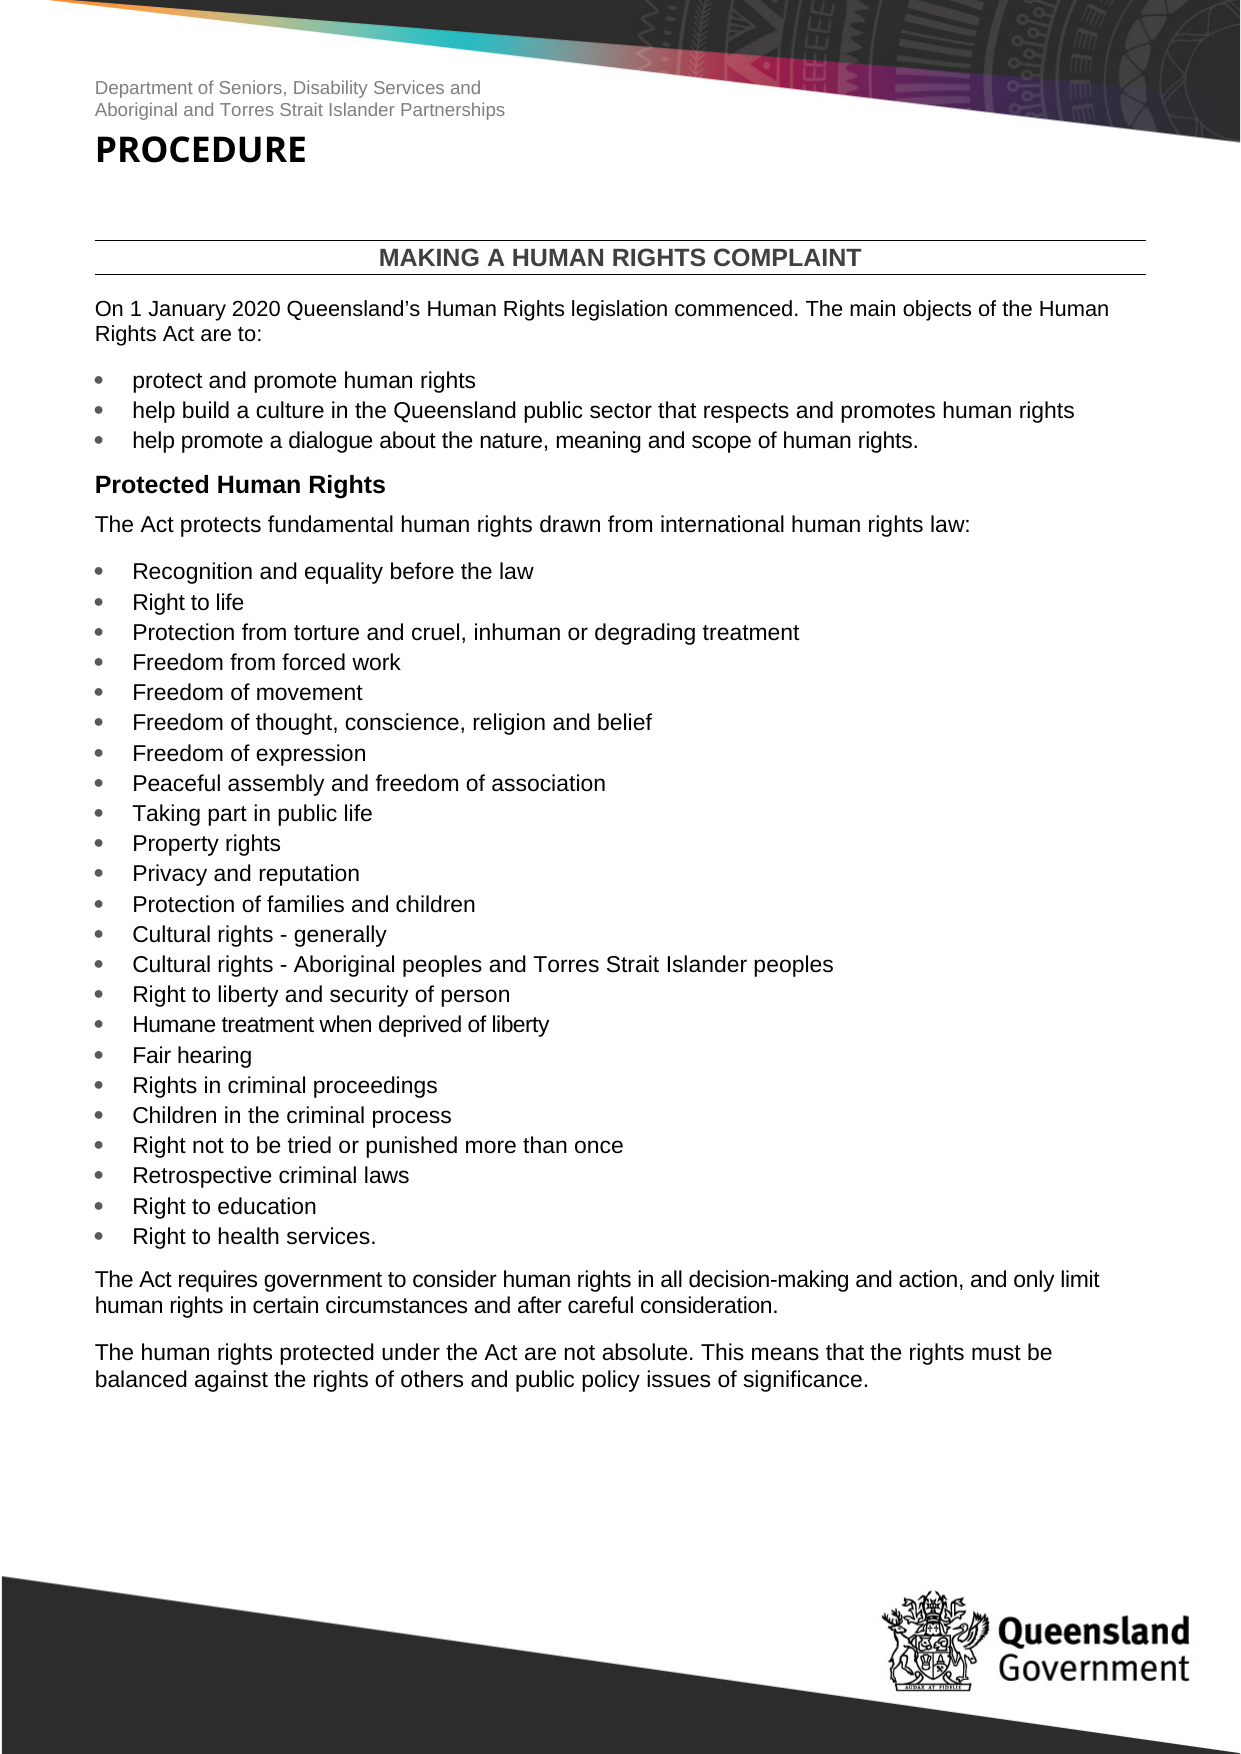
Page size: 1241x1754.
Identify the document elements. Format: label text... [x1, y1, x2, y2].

list Cultural rights - generally [94, 921, 1146, 947]
list Freedom from forced work [94, 649, 1146, 675]
subtitle Making a Human Rights Complaint [94, 241, 1146, 275]
list Property rights [94, 830, 1146, 857]
list Protection from torture and cruel, inhuman or degrading treatment [94, 619, 1146, 645]
list Right to education [94, 1193, 1146, 1219]
list Recognition and equality before the law [94, 558, 1146, 585]
list Cultural rights - Aboriginal peoples and Torres Strait Islander peoples [94, 951, 1146, 977]
list Right not to be tried or punished more than once [94, 1132, 1146, 1159]
text The human rights protected under the Act are not absolute. This means that the rights must be balanced against the rights of others and public policy issues of significance. [94, 1339, 1146, 1392]
list help build a culture in the Queensland public sector that respects and promotes human rights [94, 397, 1146, 423]
list Right to health services. [94, 1223, 1146, 1249]
text The Act protects fundamental human rights drawn from international human rights law: [94, 511, 1146, 537]
list protect and promote human rights [94, 367, 1146, 393]
list Taking part in public life [94, 800, 1146, 826]
list Privacy and reputation [94, 860, 1146, 887]
list Humane treatment when deprived of liberty [94, 1011, 1146, 1038]
list Retrospective criminal laws [94, 1162, 1146, 1189]
list Freedom of movement [94, 679, 1146, 706]
list Rights in criminal proceedings [94, 1072, 1146, 1098]
list Protection of families and children [94, 891, 1146, 917]
picture [1, 0, 1241, 1754]
subtitle Protected Human Rights [94, 470, 1146, 499]
list Peaceful assembly and freedom of association [94, 770, 1146, 796]
text On 1 January 2020 Queensland’s Human Rights legislation commenced. The main objects of the Human Rights Act are to: [94, 296, 1146, 346]
list help promote a dialogue about the nature, meaning and scope of human rights. [94, 427, 1146, 453]
list Fair hearing [94, 1042, 1146, 1068]
list Children in the criminal process [94, 1102, 1146, 1128]
list Freedom of expression [94, 739, 1146, 766]
list Right to liberty and security of person [94, 981, 1146, 1008]
text The Act requires government to consider human rights in all decision-making and action, and only limit human rights in certain circumstances and after careful consideration. [94, 1266, 1146, 1318]
list Freedom of thought, conscience, religion and belief [94, 709, 1146, 736]
list Right to life [94, 588, 1146, 615]
